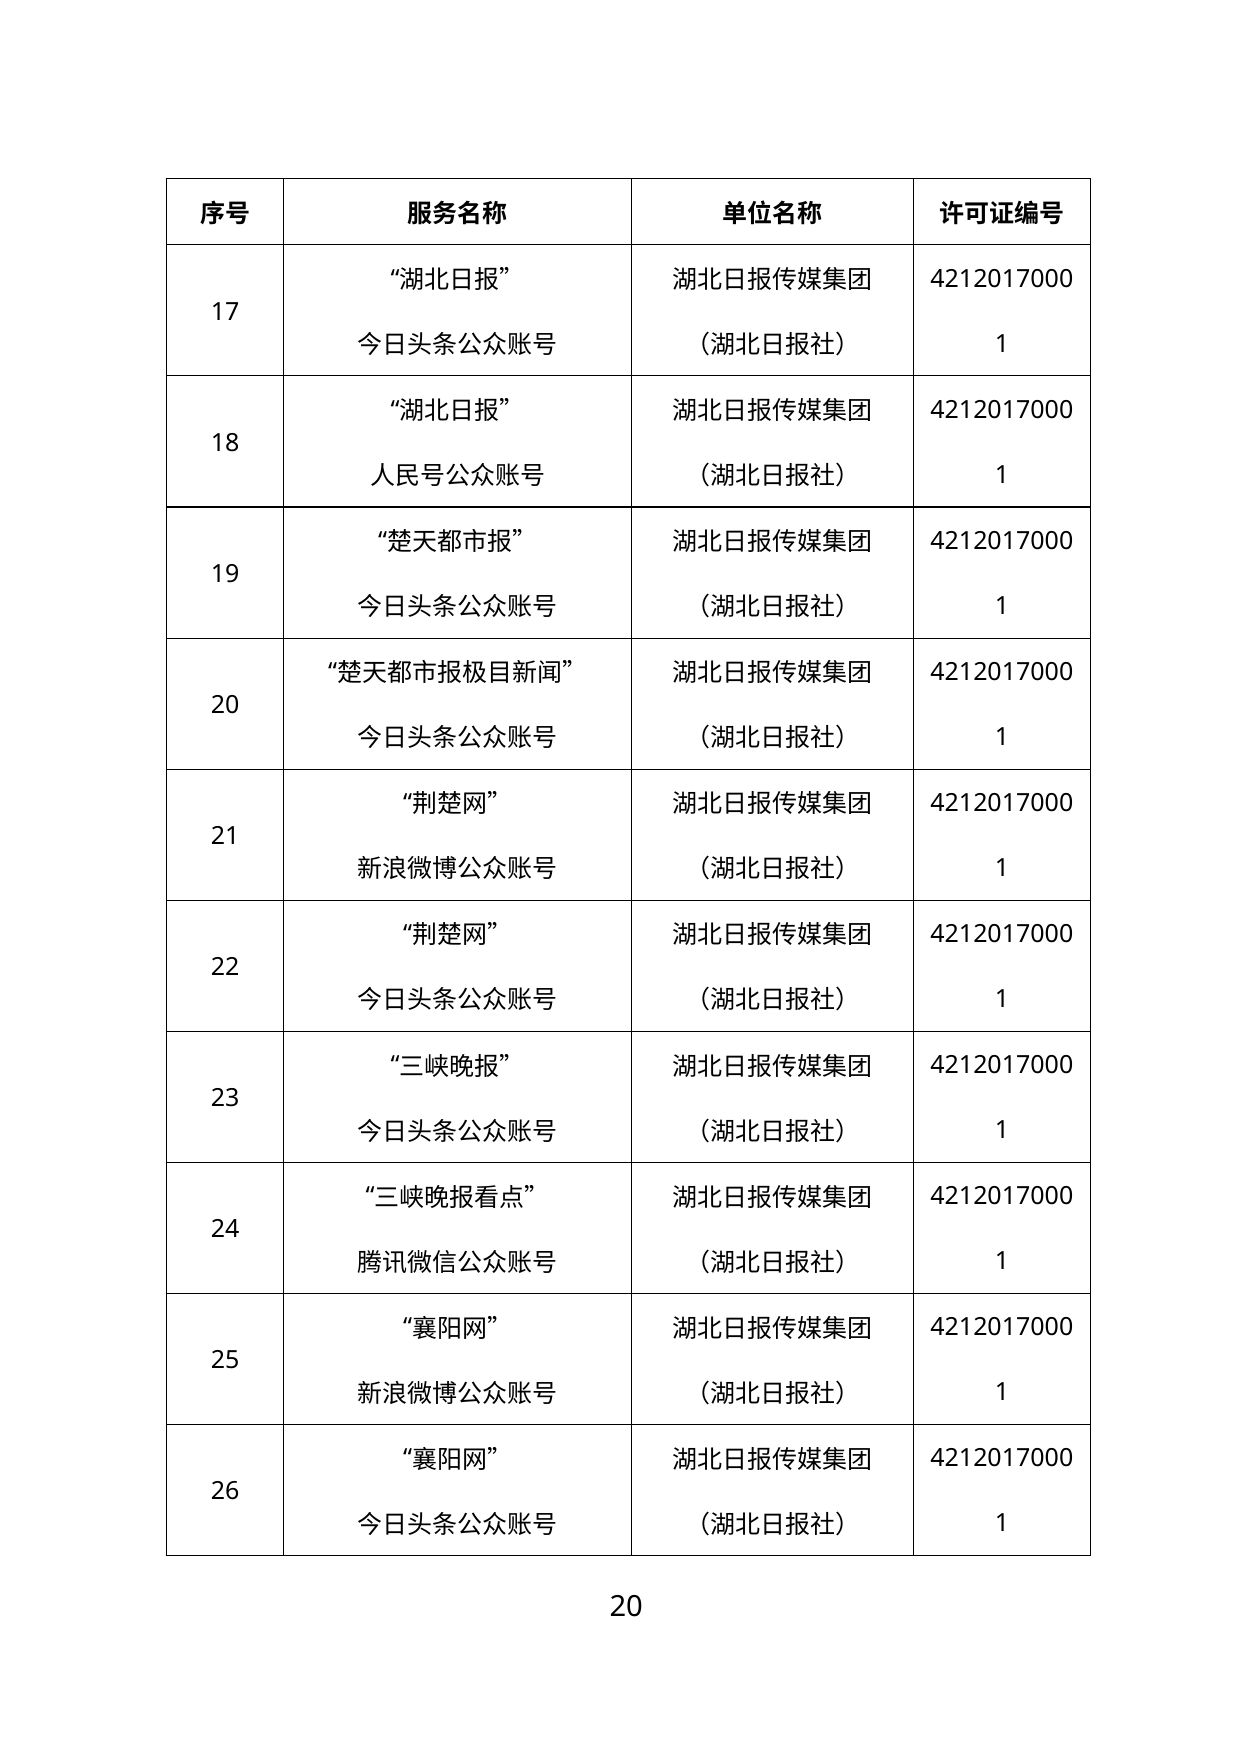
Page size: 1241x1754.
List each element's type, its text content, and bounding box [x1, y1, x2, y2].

table_cell 湖北日报传媒集团 （湖北日报社） [632, 376, 913, 506]
table_cell “荆楚网” 今日头条公众账号 [284, 901, 631, 1031]
table_cell 湖北日报传媒集团 （湖北日报社） [632, 1294, 913, 1424]
table_header 单位名称 [632, 179, 913, 244]
table_cell 湖北日报传媒集团 （湖北日报社） [632, 639, 913, 768]
table_cell 湖北日报传媒集团 （湖北日报社） [632, 901, 913, 1031]
table_cell “湖北日报” 人民号公众账号 [284, 376, 631, 506]
table_cell 26 [167, 1425, 283, 1555]
table_cell 湖北日报传媒集团 （湖北日报社） [632, 245, 913, 375]
table_header 许可证编号 [914, 179, 1090, 244]
table_cell 湖北日报传媒集团 （湖北日报社） [632, 1425, 913, 1555]
table_cell “楚天都市报” 今日头条公众账号 [284, 508, 631, 637]
table_cell 42120170001 [914, 901, 1090, 1031]
table_cell 42120170001 [914, 1163, 1090, 1293]
table_cell “楚天都市报极目新闻” 今日头条公众账号 [284, 639, 631, 768]
table_cell 17 [167, 245, 283, 375]
table_cell 42120170001 [914, 639, 1090, 768]
table_cell 湖北日报传媒集团 （湖北日报社） [632, 508, 913, 637]
table_cell “湖北日报” 今日头条公众账号 [284, 245, 631, 375]
table_cell 42120170001 [914, 1425, 1090, 1555]
table_cell “襄阳网” 今日头条公众账号 [284, 1425, 631, 1555]
table_cell 湖北日报传媒集团 （湖北日报社） [632, 1163, 913, 1293]
table_cell 湖北日报传媒集团 （湖北日报社） [632, 770, 913, 899]
table_cell 23 [167, 1032, 283, 1162]
table_cell 21 [167, 770, 283, 899]
table_cell 22 [167, 901, 283, 1031]
table_header 序号 [167, 179, 283, 244]
table_cell 42120170001 [914, 508, 1090, 637]
table_cell 42120170001 [914, 1294, 1090, 1424]
table_cell 25 [167, 1294, 283, 1424]
table_cell 湖北日报传媒集团 （湖北日报社） [632, 1032, 913, 1162]
table_cell 24 [167, 1163, 283, 1293]
table_cell 18 [167, 376, 283, 506]
table_cell “三峡晚报看点” 腾讯微信公众账号 [284, 1163, 631, 1293]
table_cell 42120170001 [914, 770, 1090, 899]
table_cell 42120170001 [914, 376, 1090, 506]
table_cell 19 [167, 508, 283, 637]
table_cell “荆楚网” 新浪微博公众账号 [284, 770, 631, 899]
table_cell 20 [167, 639, 283, 768]
table_cell “三峡晚报” 今日头条公众账号 [284, 1032, 631, 1162]
table_cell “襄阳网” 新浪微博公众账号 [284, 1294, 631, 1424]
table_cell 42120170001 [914, 245, 1090, 375]
table_cell 42120170001 [914, 1032, 1090, 1162]
table_header 服务名称 [284, 179, 631, 244]
